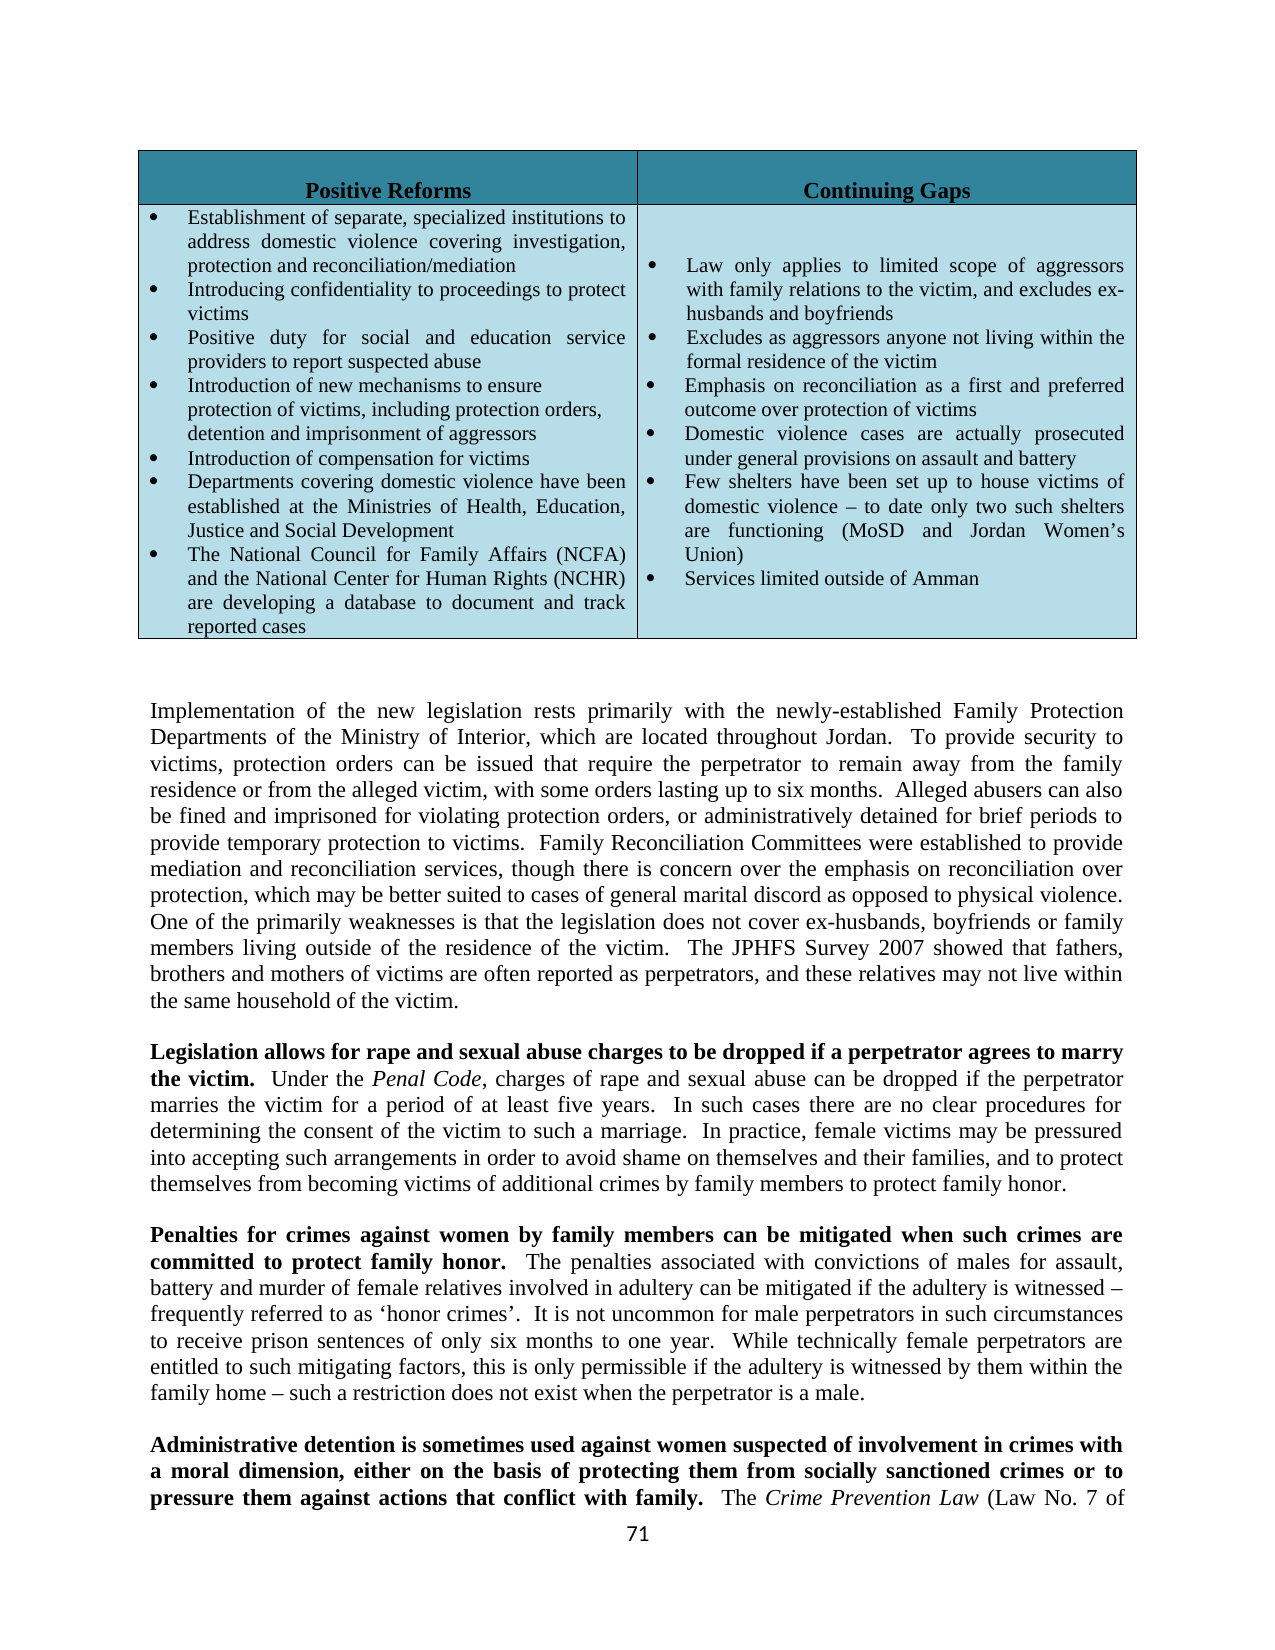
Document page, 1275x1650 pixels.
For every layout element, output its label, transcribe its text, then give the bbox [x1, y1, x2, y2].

table_cell Law only applies to limited scope of aggressors with family relations to the victim, and excludes ex-husbands and boyfriends Excludes as aggressors anyone not living within the formal residence of the victim Emphasis on reconciliation as a first and preferred outcome over protection of victims Domestic violence cases are actually prosecuted under general provisions on assault and battery Few shelters have been set up to house victims of domestic violence – to date only two such shelters are functioning (MoSD and Jordan Women’s Union) Services limited outside of Amman [638, 205, 1136, 638]
table_cell Establishment of separate, specialized institutions to address domestic violence covering investigation, protection and reconciliation/mediation Introducing confidentiality to proceedings to protect victims Positive duty for social and education service providers to report suspected abuse Introduction of new mechanisms to ensure protection of victims, including protection orders, detention and imprisonment of aggressors Introduction of compensation for victims Departments covering domestic violence have been established at the Ministries of Health, Education, Justice and Social Development The National Council for Family Affairs (NCFA) and the National Center for Human Rights (NCHR) are developing a database to document and track reported cases [139, 205, 637, 638]
table_header Continuing Gaps [638, 151, 1136, 204]
text Implementation of the new legislation rests primarily with the newly-established Family Protection Departments of the Ministry of Interior, which are located throughout Jordan. To provide security to victims, protection orders can be issued that require the perpetrator to remain away from the family residence or from the alleged victim, with some orders lasting up to six months. Alleged abusers can also be fined and imprisoned for violating protection orders, or administratively detained for brief periods to provide temporary protection to victims. Family Reconciliation Committees were established to provide mediation and reconciliation services, though there is concern over the emphasis on reconciliation over protection, which may be better suited to cases of general marital discord as opposed to physical violence. One of the primarily weaknesses is that the legislation does not cover ex-husbands, boyfriends or family members living outside of the residence of the victim. The JPHFS Survey 2007 showed that fathers, brothers and mothers of victims are often reported as perpetrators, and these relatives may not live within the same household of the victim. [150, 697, 1125, 1013]
text Penalties for crimes against women by family members can be mitigated when such crimes are committed to protect family honor. The penalties associated with convictions of males for assault, battery and murder of female relatives involved in adultery can be mitigated if the adultery is witnessed – frequently referred to as ‘honor crimes’. It is not uncommon for male perpetrators in such circumstances to receive prison sentences of only six months to one year. While technically female perpetrators are entitled to such mitigating factors, this is only permissible if the adultery is witnessed by them within the family home – such a restriction does not exist when the perpetrator is a male. [150, 1221, 1125, 1406]
text Legislation allows for rape and sexual abuse charges to be dropped if a perpetrator agrees to marry the victim. Under the Penal Code, charges of rape and sexual abuse can be dropped if the perpetrator marries the victim for a period of at least five years. In such cases there are no clear procedures for determining the consent of the victim to such a marriage. In practice, female victims may be pressured into accepting such arrangements in order to avoid shame on themselves and their families, and to protect themselves from becoming victims of additional crimes by family members to protect family honor. [150, 1038, 1125, 1196]
table_header Positive Reforms [139, 151, 637, 204]
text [150, 1431, 1125, 1510]
